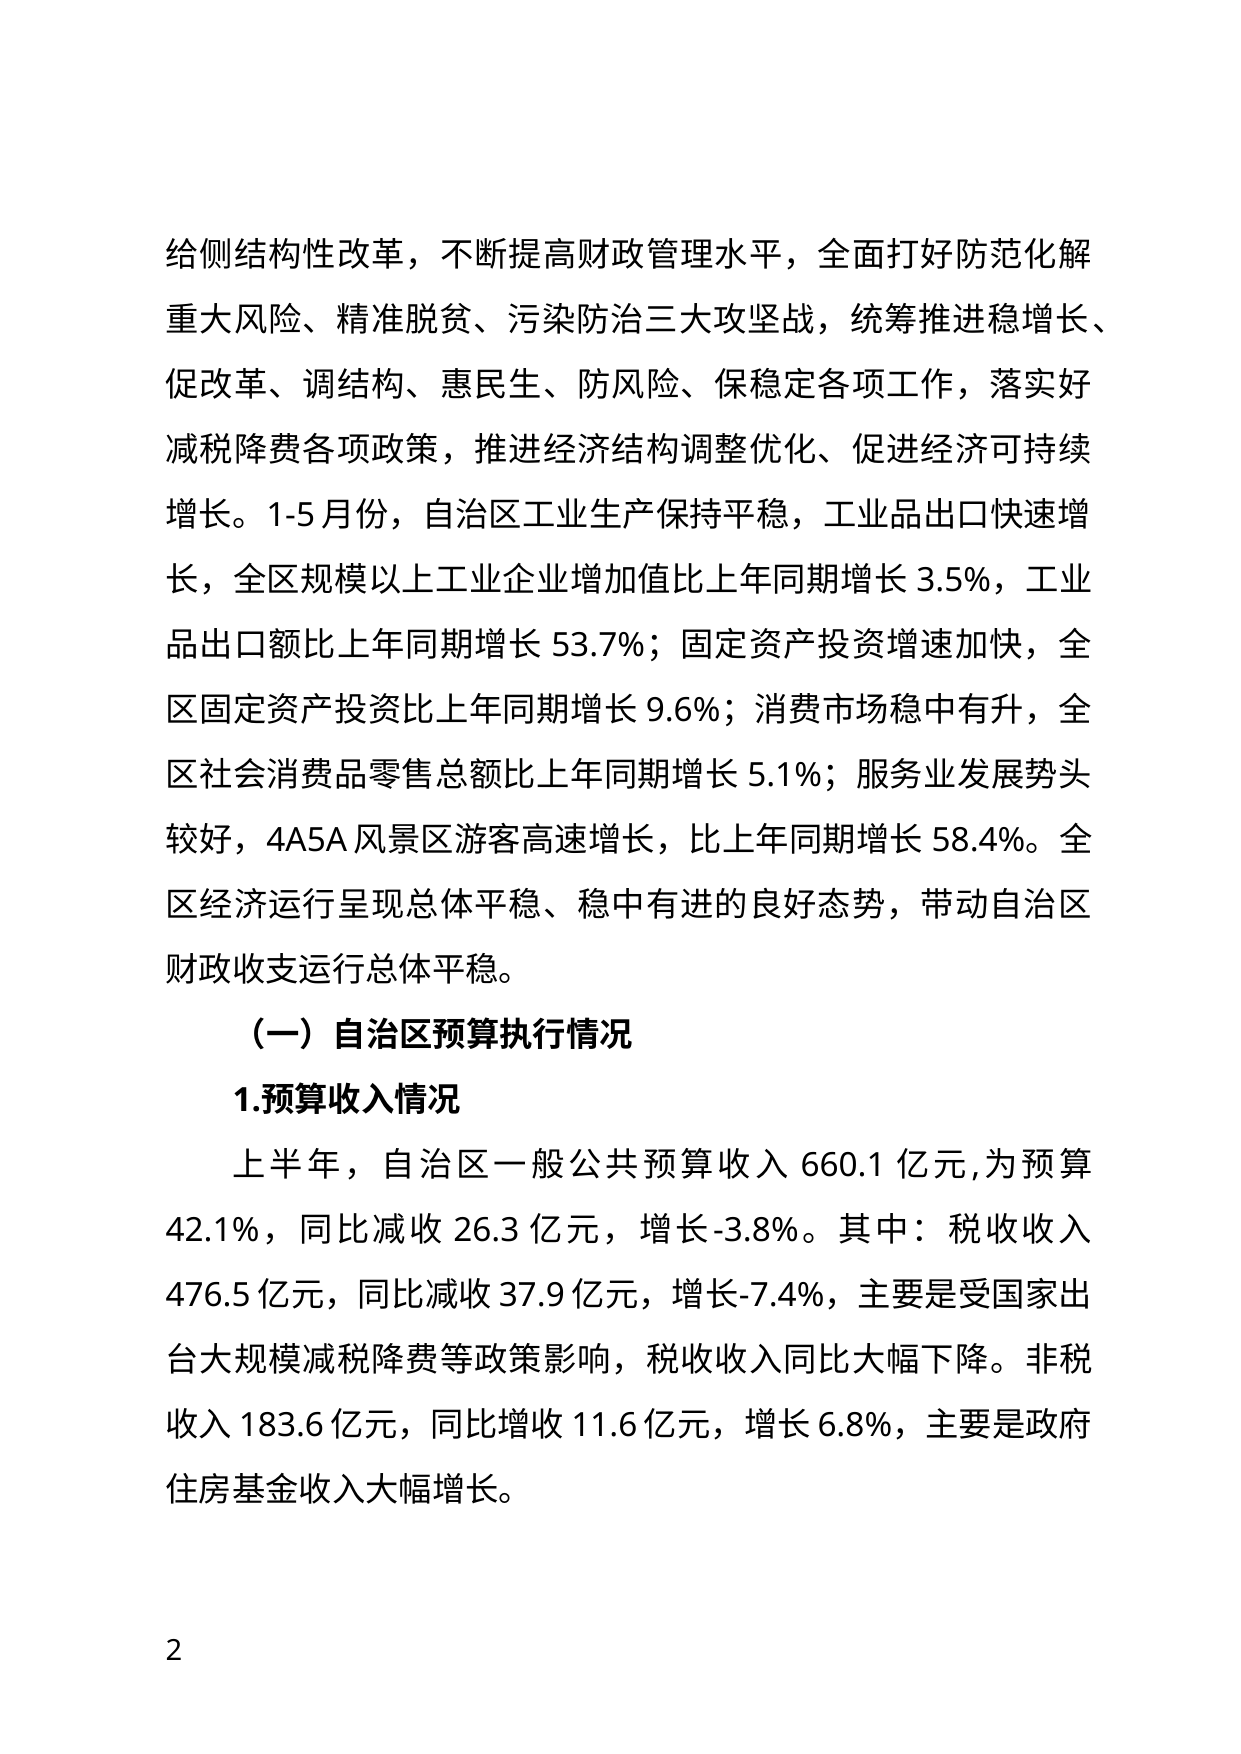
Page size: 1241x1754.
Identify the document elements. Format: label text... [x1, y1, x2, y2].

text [165, 219, 1092, 999]
text 上半年，自治区一般公共预算收入660.1亿元,为预算42.1%，同比减收26.3亿元，增长-3.8%。其中：税收收入476.5亿元，同比减收37.9亿元，增长-7.4%，主要是受国家出台大规模减税降费等政策影响，税收收入同比大幅下降。非税收入183.6亿元，同比增收11.6亿元，增长6.8%，主要是政府住房基金收入大幅增长。 [165, 1129, 1092, 1519]
text （一）自治区预算执行情况 [165, 999, 1092, 1064]
text 1.预算收入情况 [165, 1064, 1092, 1129]
